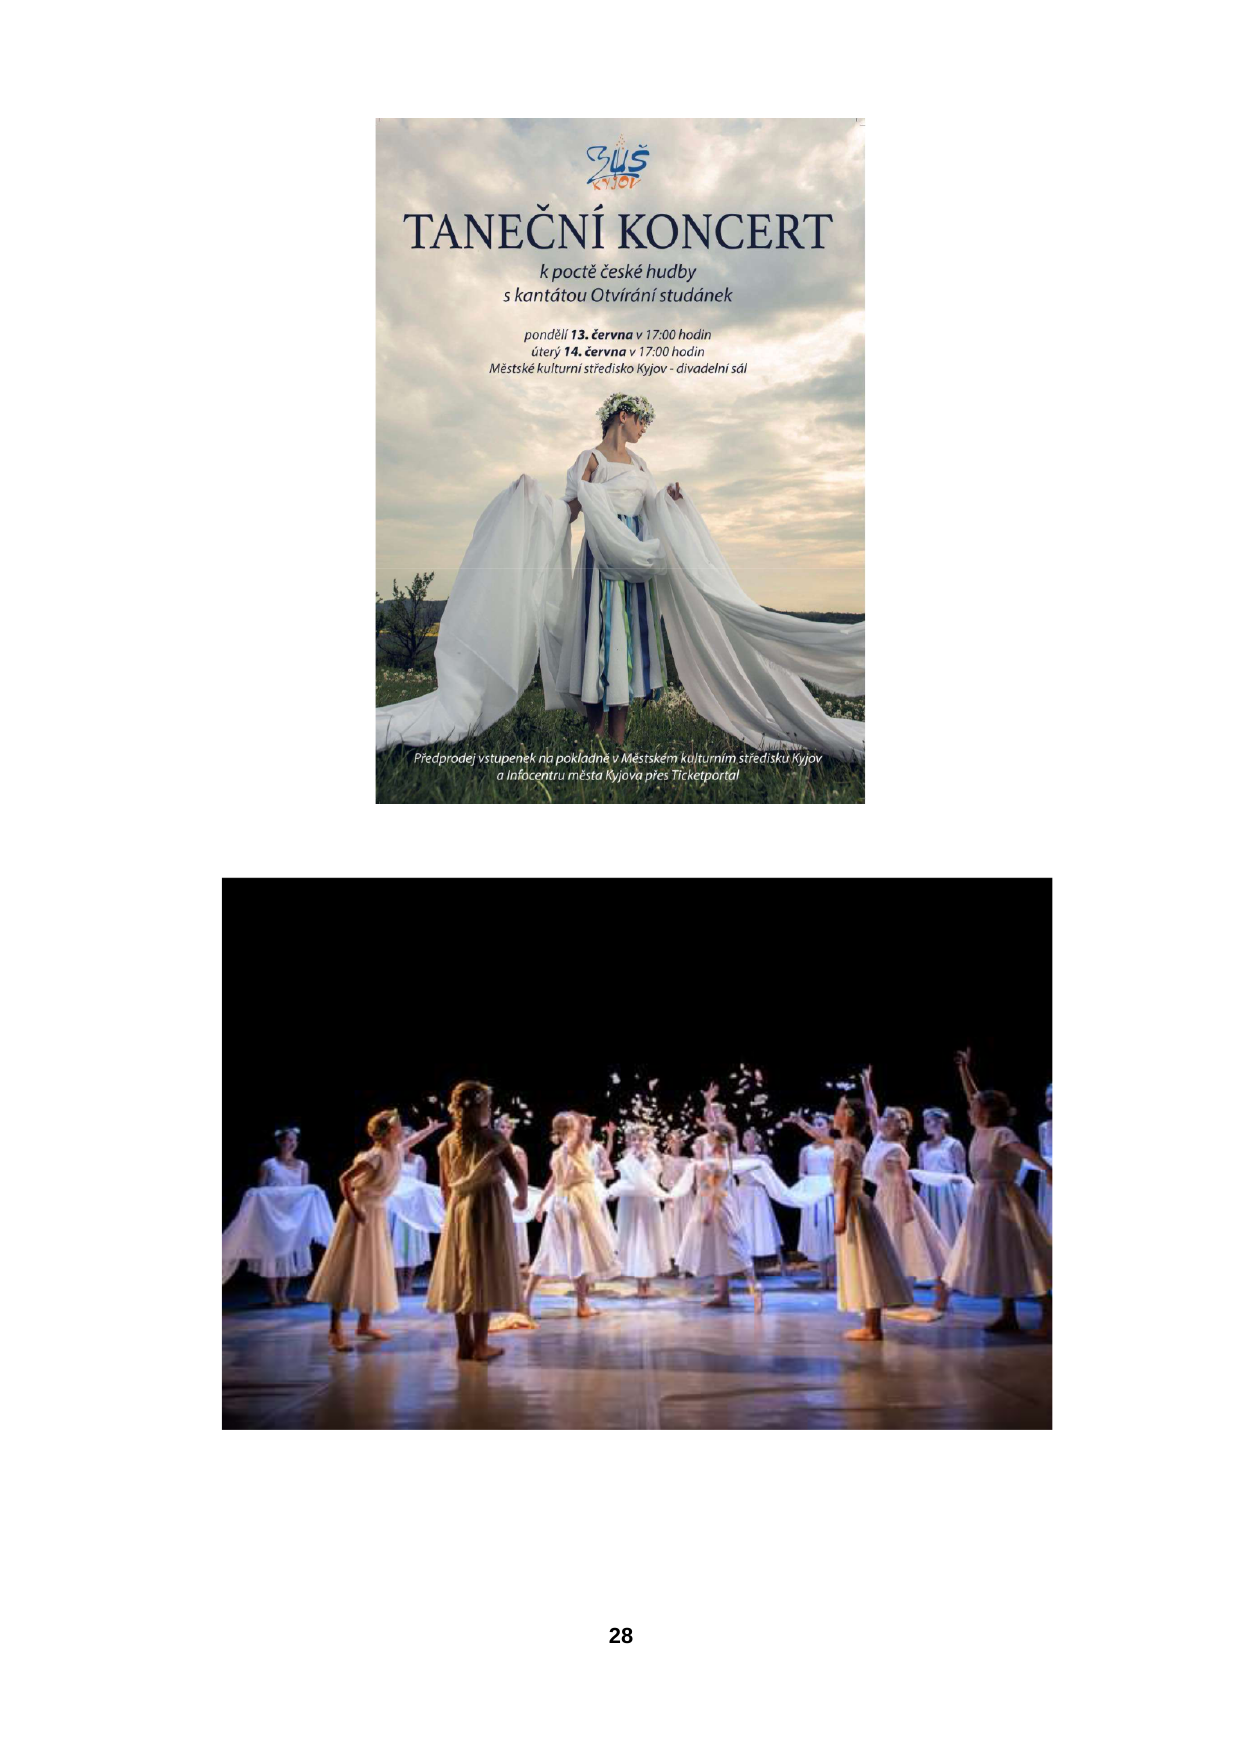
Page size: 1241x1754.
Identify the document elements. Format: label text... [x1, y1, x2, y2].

picture [221, 118, 1053, 1430]
text 28 [150, 1623, 1092, 1649]
